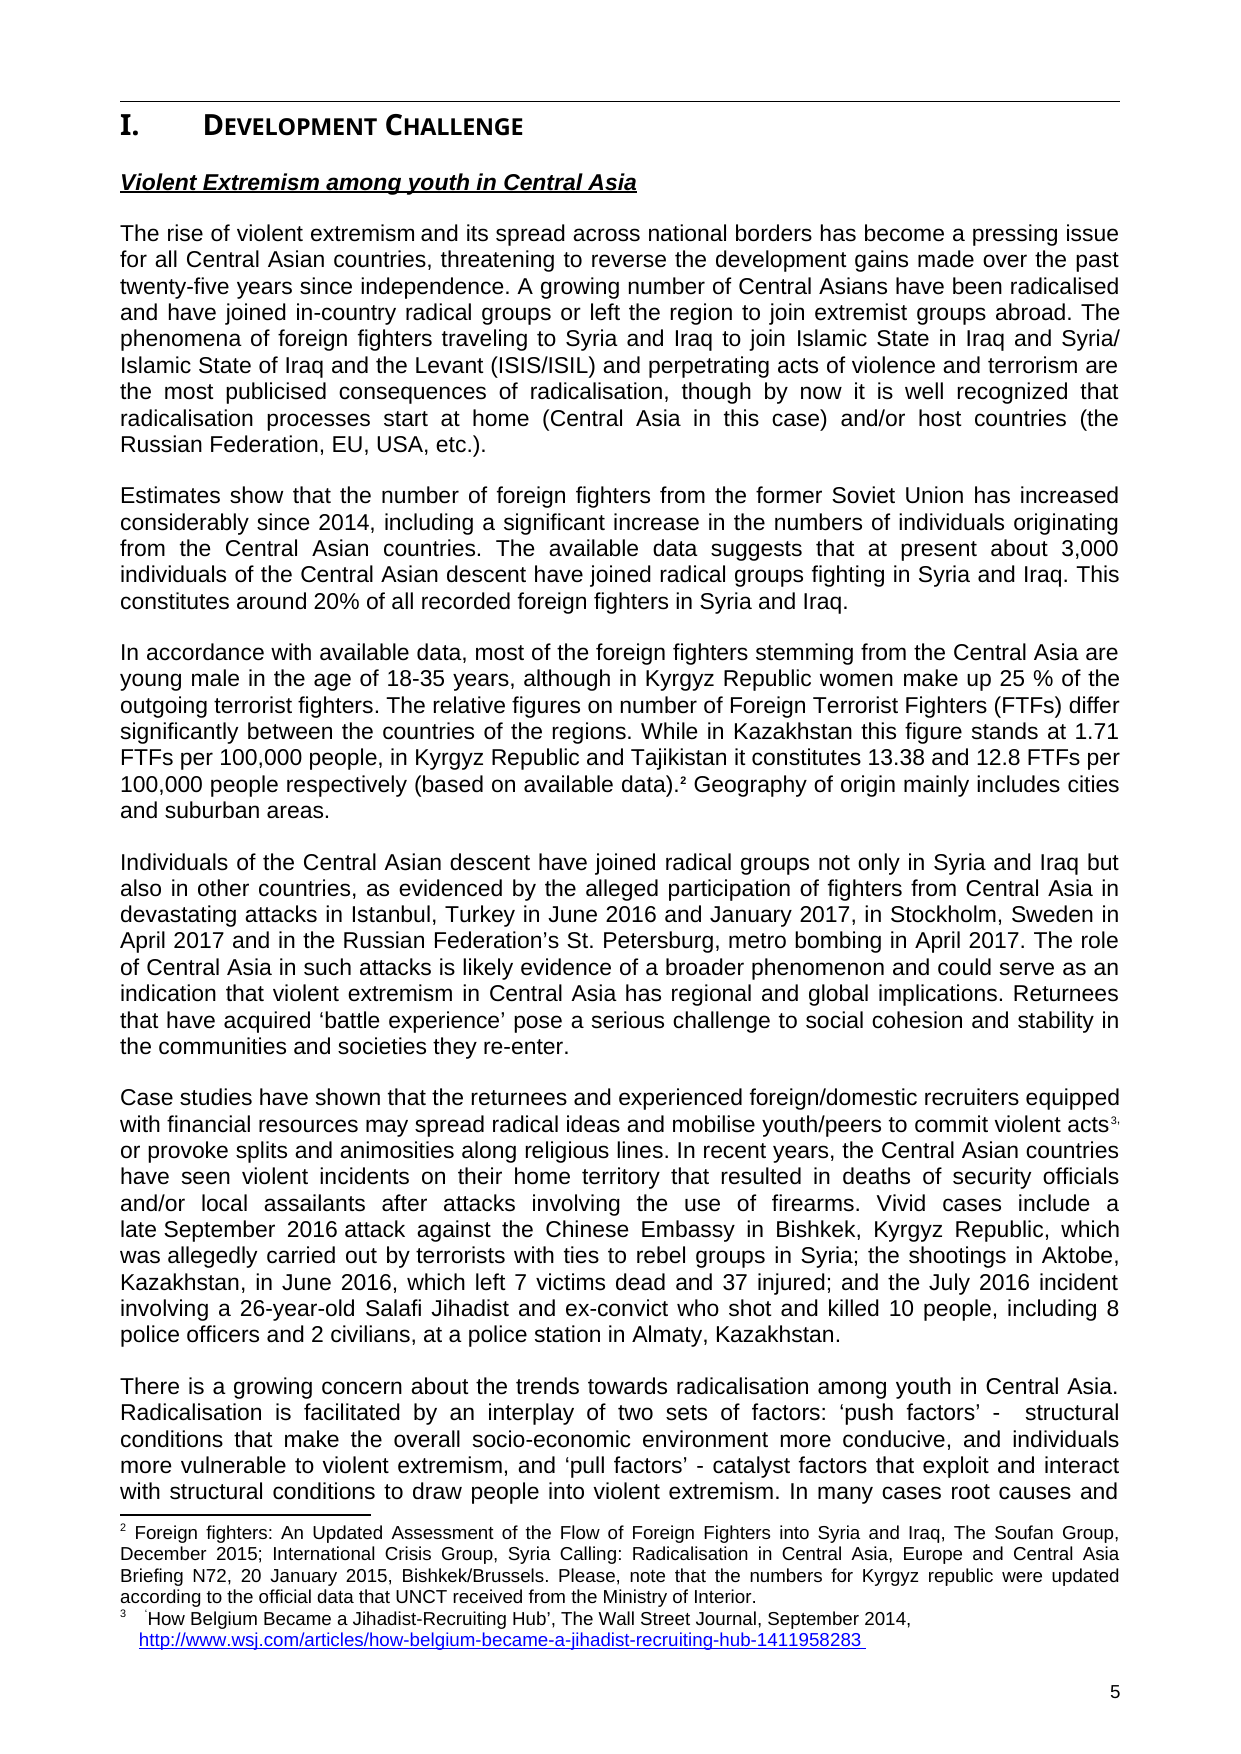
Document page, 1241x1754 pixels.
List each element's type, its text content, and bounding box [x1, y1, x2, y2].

subtitle Development Challenge [120, 102, 1120, 144]
text Case studies have shown that the returnees and experienced foreign/domestic recruiters equipped with financial resources may spread radical ideas and mobilise youth/peers to commit violent acts, or provoke splits and animosities along religious lines. In recent years, the Central Asian countries have seen violent incidents on their home territory that resulted in deaths of security officials and/or local assailants after attacks involving the use of firearms. Vivid cases include a late September 2016 attack against the Chinese Embassy in Bishkek, Kyrgyz Republic, which was allegedly carried out by terrorists with ties to rebel groups in Syria; the shootings in Aktobe, Kazakhstan, in June 2016, which left 7 victims dead and 37 injured; and the July 2016 incident involving a 26-year-old Salafi Jihadist and ex-convict who shot and killed 10 people, including 8 police officers and 2 civilians, at a police station in Almaty, Kazakhstan. [120, 1084, 1120, 1348]
text The rise of violent extremism and its spread across national borders has become a pressing issue for all Central Asian countries, threatening to reverse the development gains made over the past twenty-five years since independence. A growing number of Central Asians have been radicalised and have joined in-country radical groups or left the region to join extremist groups abroad. The phenomena of foreign fighters traveling to Syria and Iraq to join Islamic State in Iraq and Syria/ Islamic State of Iraq and the Levant (ISIS/ISIL) and perpetrating acts of violence and terrorism are the most publicised consequences of radicalisation, though by now it is well recognized that radicalisation processes start at home (Central Asia in this case) and/or host countries (the Russian Federation, EU, USA, etc.). [120, 220, 1120, 457]
text Individuals of the Central Asian descent have joined radical groups not only in Syria and Iraq but also in other countries, as evidenced by the alleged participation of fighters from Central Asia in devastating attacks in Istanbul, Turkey in June 2016 and January 2017, in Stockholm, Sweden in April 2017 and in the Russian Federation’s St. Petersburg, metro bombing in April 2017. The role of Central Asia in such attacks is likely evidence of a broader phenomenon and could serve as an indication that violent extremism in Central Asia has regional and global implications. Returnees that have acquired ‘battle experience’ pose a serious challenge to social cohesion and stability in the communities and societies they re-enter. [120, 848, 1120, 1059]
text In accordance with available data, most of the foreign fighters stemming from the Central Asia are young male in the age of 18-35 years, although in Kyrgyz Republic women make up 25 % of the outgoing terrorist fighters. The relative figures on number of Foreign Terrorist Fighters (FTFs) differ significantly between the countries of the regions. While in Kazakhstan this figure stands at 1.71 FTFs per 100,000 people, in Kyrgyz Republic and Tajikistan it constitutes 13.38 and 12.8 FTFs per 100,000 people respectively (based on available data). Geography of origin mainly includes cities and suburban areas. [120, 639, 1120, 823]
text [120, 1373, 1120, 1504]
text Estimates show that the number of foreign fighters from the former Soviet Union has increased considerably since 2014, including a significant increase in the numbers of individuals originating from the Central Asian countries. The available data suggests that at present about 3,000 individuals of the Central Asian descent have joined radical groups fighting in Syria and Iraq. This constitutes around 20% of all recorded foreign fighters in Syria and Iraq. [120, 482, 1120, 614]
text Violent Extremism among youth in Central Asia [120, 169, 1120, 195]
